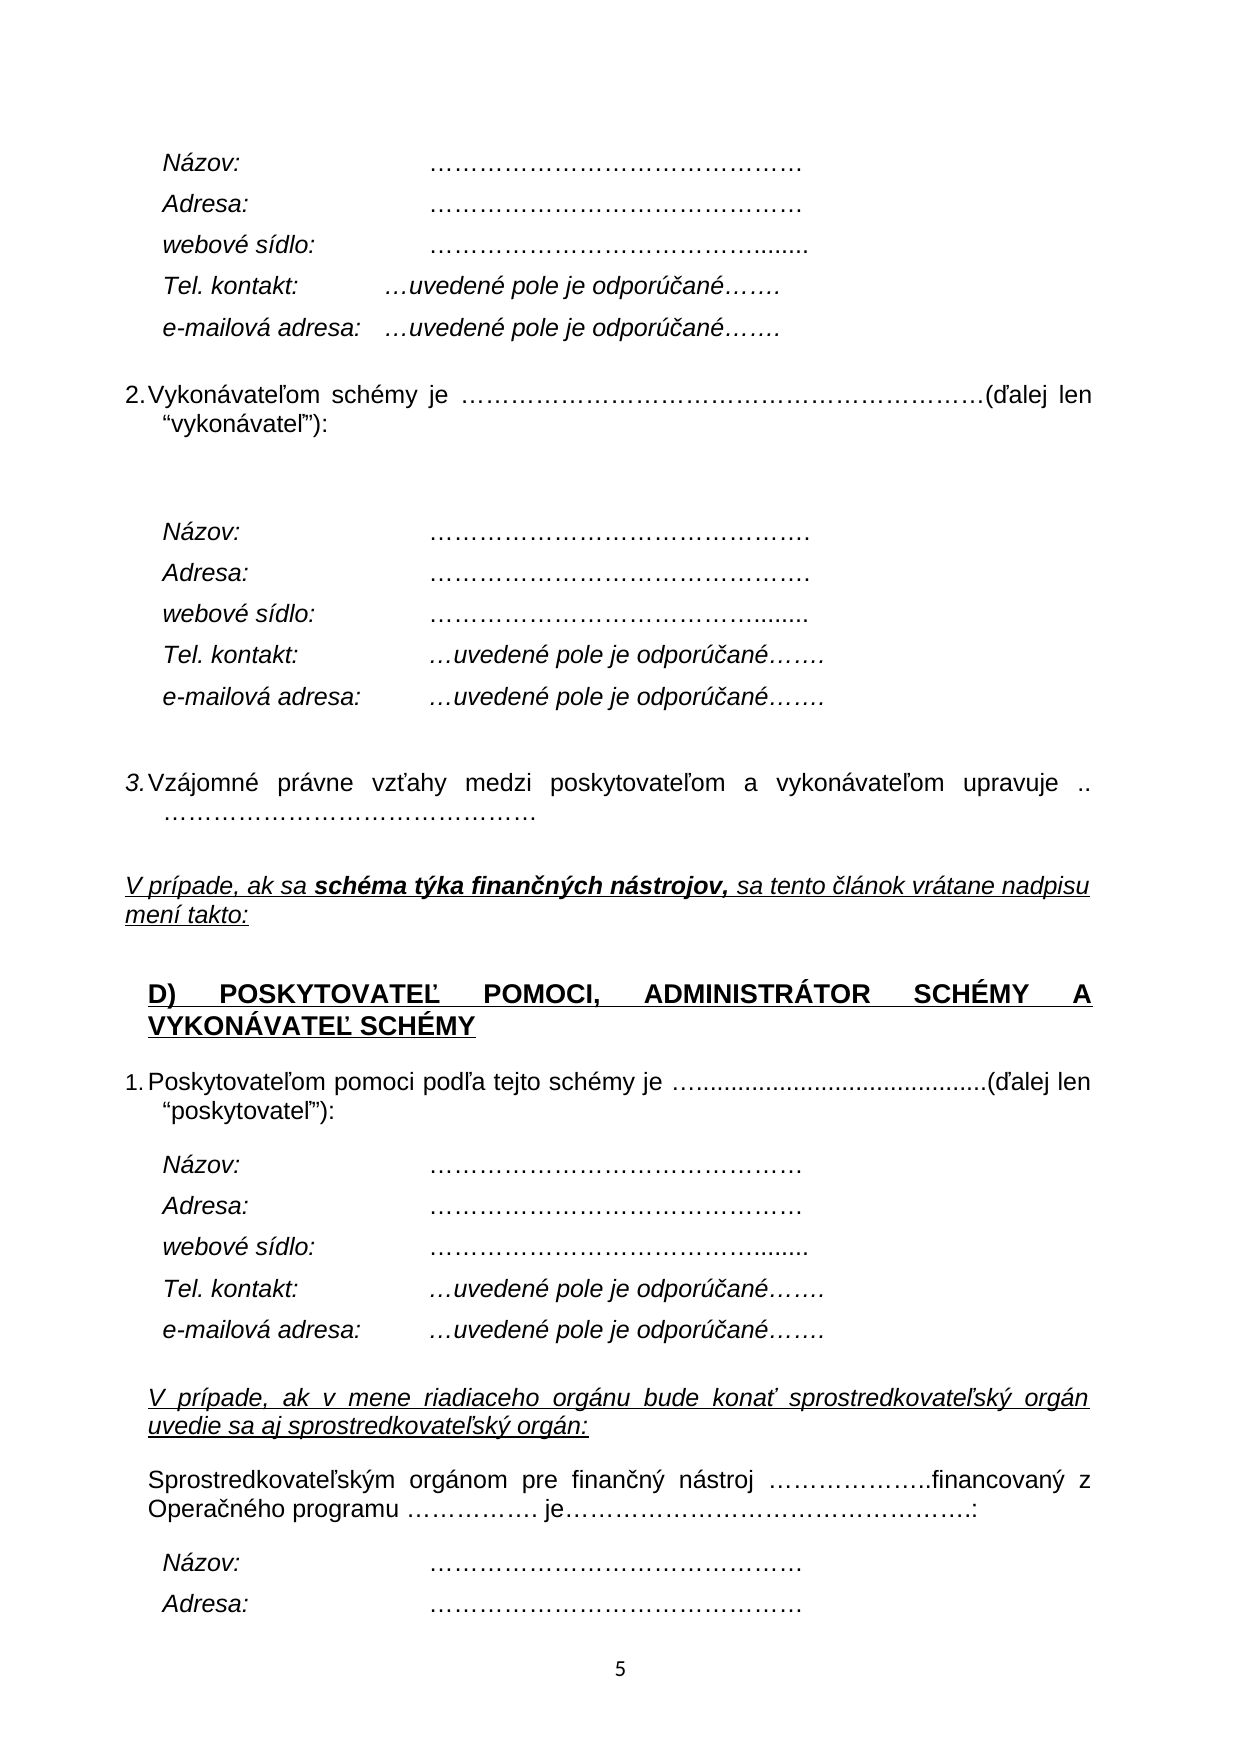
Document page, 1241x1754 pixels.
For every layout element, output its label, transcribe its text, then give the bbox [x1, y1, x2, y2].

text Názov: ……………………………………… [162, 1547, 1093, 1576]
list Vzájomné právne vzťahy medzi poskytovateľom a vykonávateľom upravuje ..……………………………………… [125, 768, 1093, 826]
subtitle D) POSKYTOVATEĽ POMOCI, ADMINISTRÁTOR SCHÉMY A VYKONÁVATEĽ SCHÉMY [148, 1007, 1093, 1041]
text e-mailová adresa: …uvedené pole je odporúčané……. [162, 313, 1093, 341]
text Názov: ……………………………………… [162, 1150, 1093, 1179]
text Tel. kontakt: …uvedené pole je odporúčané……. [162, 1274, 1093, 1302]
text Adresa: ……………………………………… [162, 1589, 1093, 1617]
text Adresa: ……………………………………… [162, 189, 1093, 218]
text Sprostredkovateľským orgánom pre finančný nástroj ………………..financovaný z Operačného programu ……………. je………………………………………….: [148, 1465, 1093, 1522]
text e-mailová adresa: …uvedené pole je odporúčané……. [162, 1315, 1093, 1344]
text e-mailová adresa: …uvedené pole je odporúčané……. [162, 681, 1093, 710]
text Názov: ……………………………………… [162, 148, 1093, 176]
list Vykonávateľom schémy je ………………………………………………………(ďalej len “vykonávateľ”): [125, 380, 1093, 438]
subtitle D) POSKYTOVATEĽ POMOCI, ADMINISTRÁTOR SCHÉMY A VYKONÁVATEĽ SCHÉMY [148, 978, 1093, 1006]
text webové sídlo: …………………………………........ [162, 1232, 1093, 1261]
text V prípade, ak sa schéma týka finančných nástrojov, sa tento článok vrátane nadpisu mení takto: [125, 871, 1093, 928]
text webové sídlo: …………………………………........ [162, 230, 1093, 259]
text Adresa: ……………………………………… [162, 1191, 1093, 1220]
text Tel. kontakt: …uvedené pole je odporúčané……. [162, 640, 1093, 669]
list V prípade, ak v mene riadiaceho orgánu bude konať sprostredkovateľský orgán uvedie sa aj sprostredkovateľský orgán: [148, 1382, 1093, 1440]
text Tel. kontakt: …uvedené pole je odporúčané……. [162, 271, 1093, 300]
text Názov: ………………………………………. [162, 516, 1093, 545]
list Poskytovateľom pomoci podľa tejto schémy je …..........................................(ďalej len “poskytovateľ”): [125, 1067, 1093, 1125]
text webové sídlo: …………………………………........ [162, 599, 1093, 628]
text Adresa: ………………………………………. [162, 558, 1093, 586]
